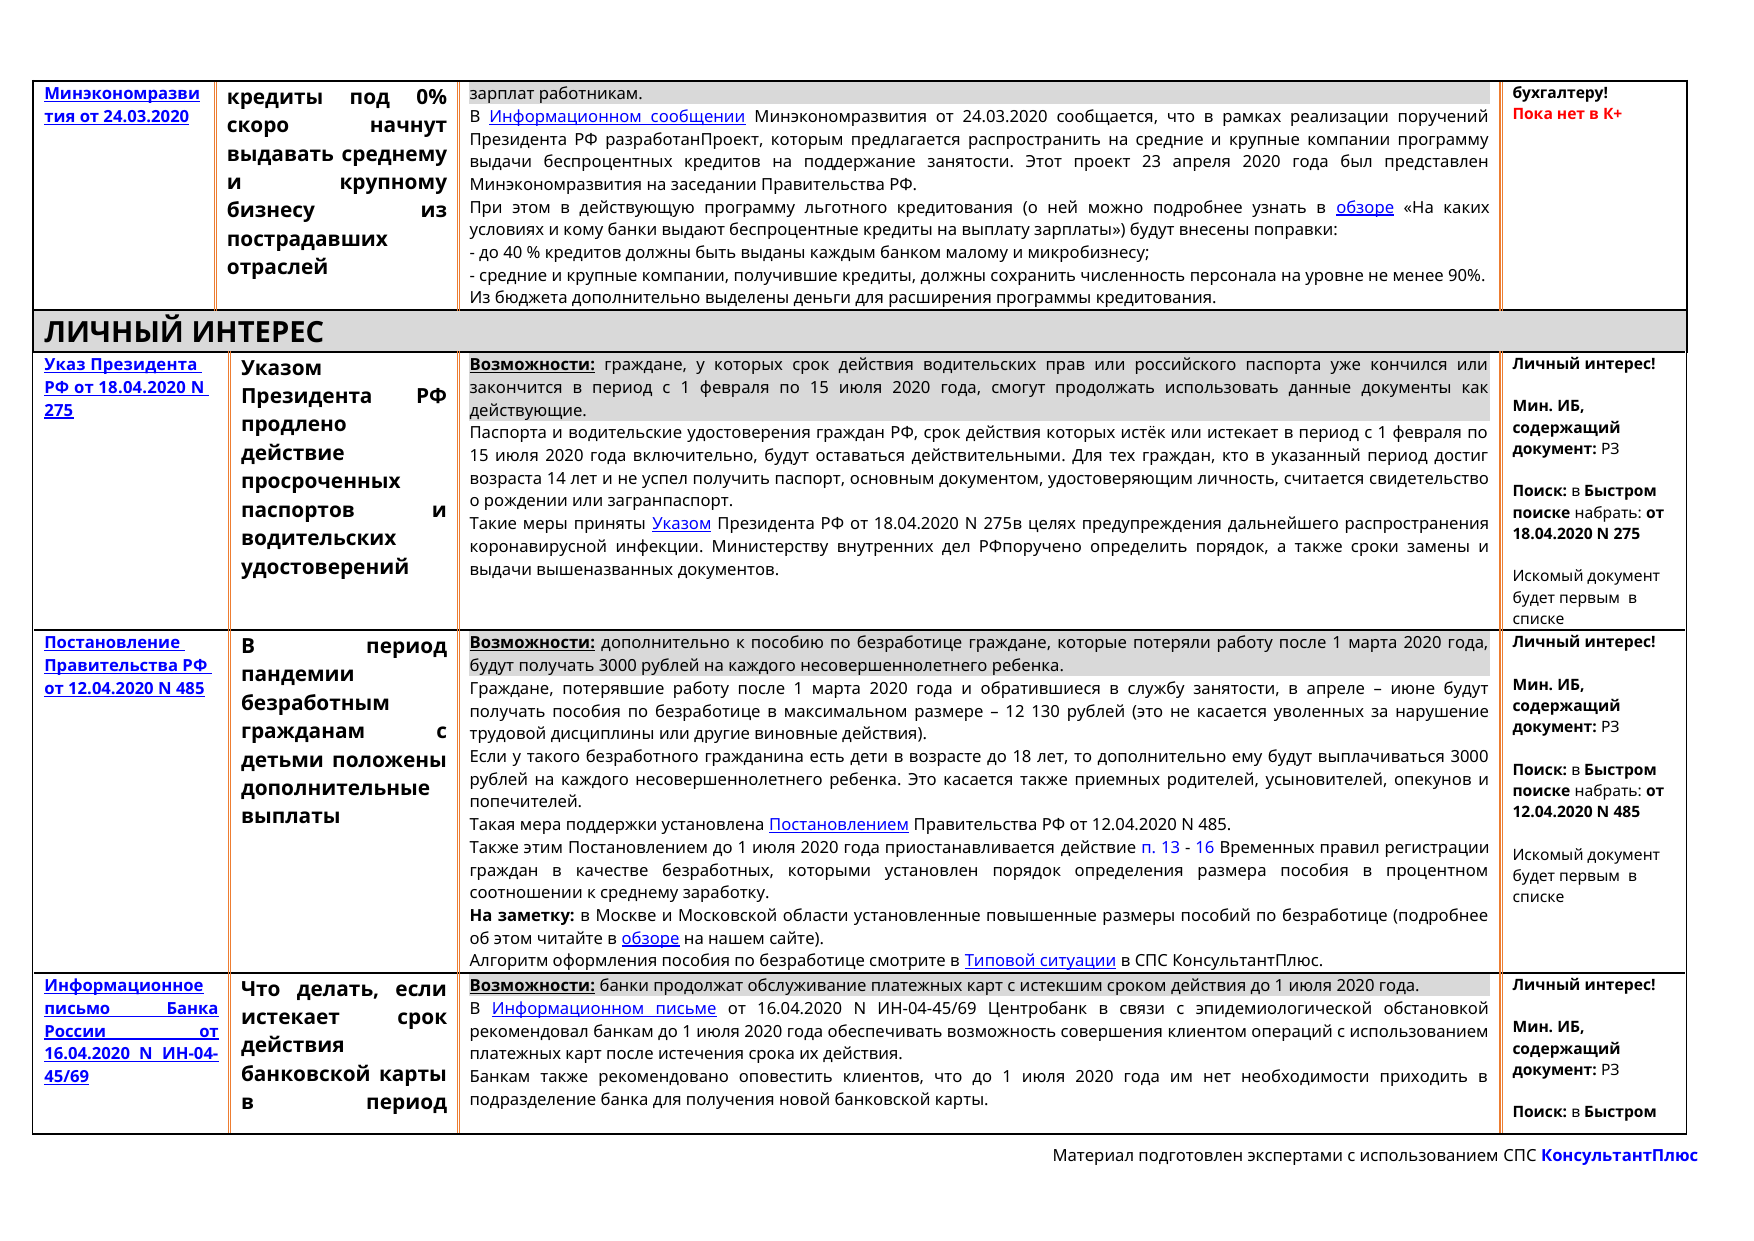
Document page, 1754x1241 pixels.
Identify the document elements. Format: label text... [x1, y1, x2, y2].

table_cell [1503, 972, 1686, 1133]
table_cell Возможности: дополнительно к пособию по безработице граждане, которые потеряли работу после 1 марта 2020 года, будут получать 3000 рублей на каждого несовершеннолетнего ребенка. Граждане, потерявшие работу после 1 марта 2020 года и обратившиеся в службу занятости, в апреле – июне будут получать пособия по безработице в максимальном размере – 12 130 рублей (это не касается уволенных за нарушение трудовой дисциплины или другие виновные действия). Если у такого безработного гражданина есть дети в возрасте до 18 лет, то дополнительно ему будут выплачиваться 3000 рублей на каждого несовершеннолетнего ребенка. Это касается также приемных родителей, усыновителей, опекунов и попечителей. Такая мера поддержки установлена Постановлением Правительства РФ от 12.04.2020 N 485. Также этим Постановлением до 1 июля 2020 года приостанавливается действие п. 13 - 16 Временных правил регистрации граждан в качестве безработных, которыми установлен порядок определения размера пособия в процентном соотношении к среднему заработку. На заметку: в Москве и Московской области установленные повышенные размеры пособий по безработице (подробнее об этом читайте в обзоре на нашем сайте). Алгоритм оформления пособия по безработице смотрите в Типовой ситуации в СПС КонсультантПлюс. [460, 631, 1499, 972]
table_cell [1503, 82, 1686, 309]
table_cell Постановление Правительства РФ от 12.04.2020 N 485 [33, 629, 228, 972]
table_cell Личный интерес! Мин. ИБ, содержащий документ: РЗ Поиск: в Быстром поиске набрать: от 18.04.2020 N 275 Искомый документ будет первым в списке [1503, 351, 1686, 629]
table_cell Возможности: граждане, у которых срок действия водительских прав или российского паспорта уже кончился или закончится в период с 1 февраля по 15 июля 2020 года, смогут продолжать использовать данные документы как действующие. Паспорта и водительские удостоверения граждан РФ, срок действия которых истёк или истекает в период с 1 февраля по 15 июля 2020 года включительно, будут оставаться действительными. Для тех граждан, кто в указанный период достиг возраста 14 лет и не успел получить паспорт, основным документом, удостоверяющим личность, считается свидетельство о рождении или загранпаспорт. Такие меры приняты Указом Президента РФ от 18.04.2020 N 275в целях предупреждения дальнейшего распространения коронавирусной инфекции. Министерству внутренних дел РФпоручено определить порядок, а также сроки замены и выдачи вышеназванных документов. [460, 353, 1499, 629]
table_cell ЛИЧНЫЙ ИНТЕРЕС [34, 311, 1686, 351]
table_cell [460, 974, 1499, 1133]
table_cell Указ Президента РФ от 18.04.2020 N 275 [33, 353, 228, 629]
table_cell Личный интерес! Мин. ИБ, содержащий документ: РЗ Поиск: в Быстром поиске набрать: от 12.04.2020 N 485 Искомый документ будет первым в списке [1503, 629, 1686, 972]
table_cell В период пандемии безработным гражданам с детьми положены дополнительные выплаты [231, 631, 457, 972]
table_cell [34, 82, 214, 309]
table_cell Указом Президента РФ продлено действие просроченных паспортов и водительских удостоверений [231, 353, 457, 629]
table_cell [231, 974, 457, 1133]
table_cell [217, 82, 457, 309]
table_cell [33, 972, 228, 1133]
